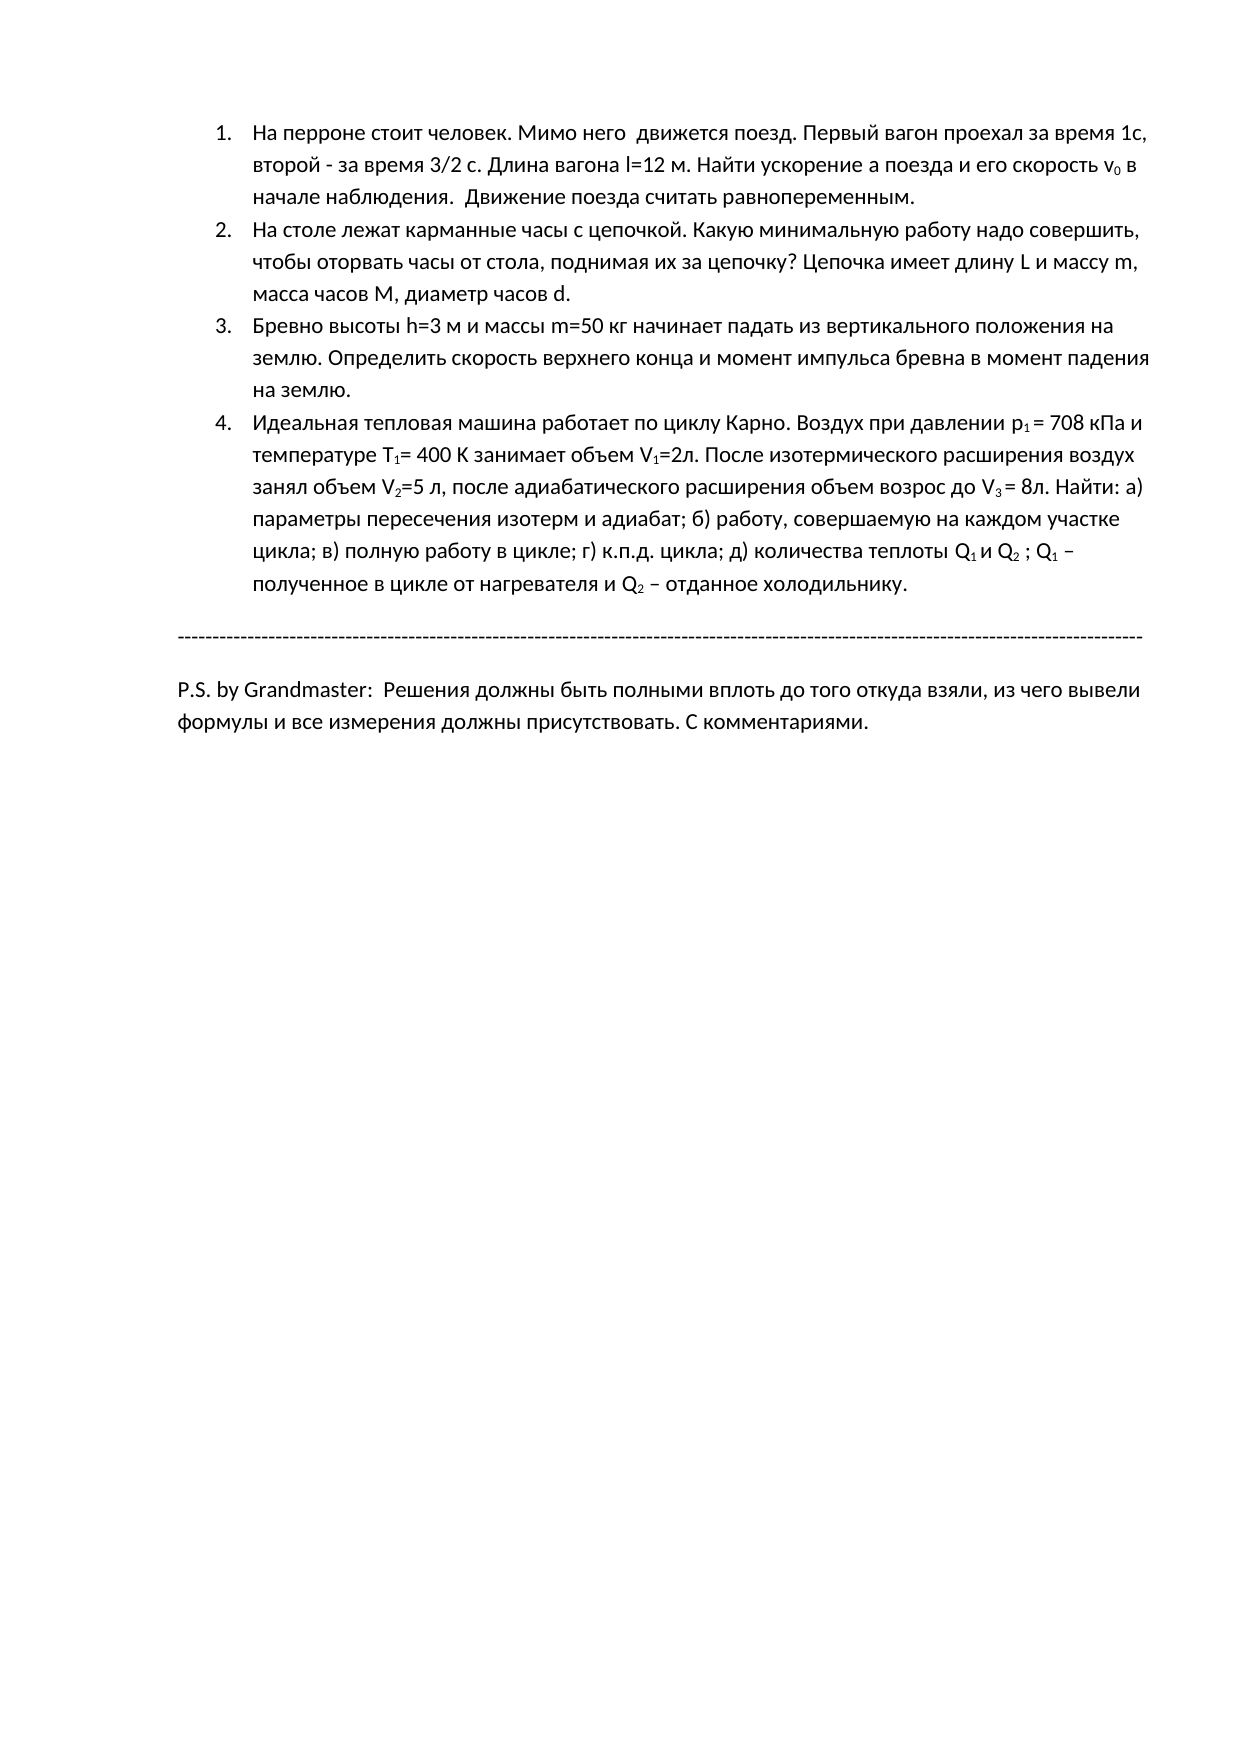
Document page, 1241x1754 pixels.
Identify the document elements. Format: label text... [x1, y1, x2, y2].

text ------------------------------------------------------------------------------------------------------------------------------------------ [177, 622, 1152, 650]
list На перроне стоит человек. Мимо него движется поезд. Первый вагон проехал за время 1с, второй - за время 3/2 с. Длина вагона l=12 м. Найти ускорение a поезда и его скорость v0 в начале наблюдения. Движение поезда считать равнопеременным. [215, 118, 1152, 211]
list Бревно высоты h=3 м и массы m=50 кг начинает падать из вертикального положения на землю. Определить скорость верхнего конца и момент импульса бревна в момент падения на землю. [215, 311, 1152, 404]
text P.S. by Grandmaster: Решения должны быть полными вплоть до того откуда взяли, из чего вывели формулы и все измерения должны присутствовать. С комментариями. [177, 675, 1152, 735]
list На столе лежат карманные часы с цепочкой. Какую минимальную работу надо совершить, чтобы оторвать часы от стола, поднимая их за цепочку? Цепочка имеет длину L и массу m, масса часов M, диаметр часов d. [215, 215, 1152, 307]
list Идеальная тепловая машина работает по циклу Карно. Воздух при давлении p1 = 708 кПа и температуре T1= 400 K занимает объем V1=2л. После изотермического расширения воздух занял объем V2=5 л, после адиабатического расширения объем возрос до V3 = 8л. Найти: a) параметры пересечения изотерм и адиабат; б) работу, совершаемую на каждом участке цикла; в) полную работу в цикле; г) к.п.д. цикла; д) количества теплоты Q1 и Q2 ; Q1 – полученное в цикле от нагревателя и Q2 – отданное холодильнику. [215, 408, 1152, 597]
